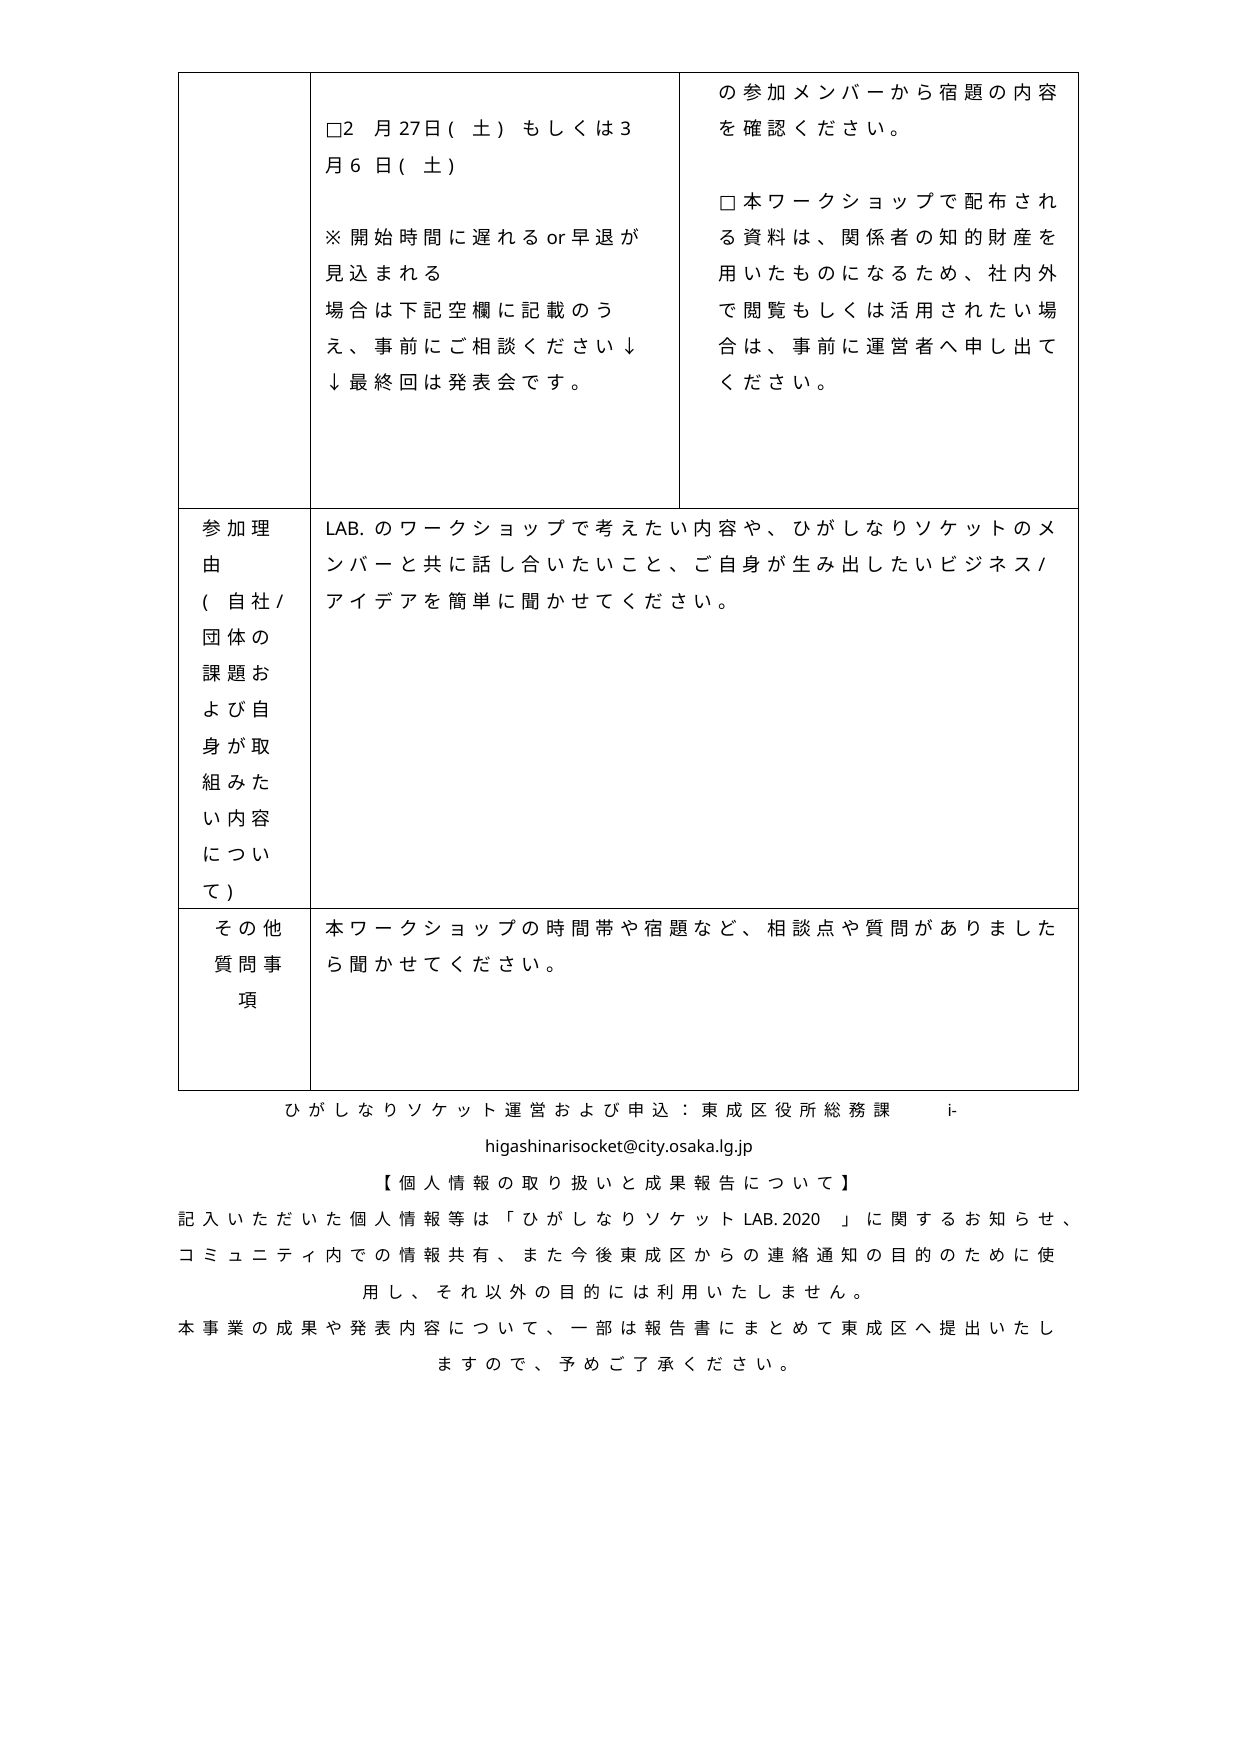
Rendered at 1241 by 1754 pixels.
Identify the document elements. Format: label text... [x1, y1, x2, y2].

text 記入いただいた個人情報等は「ひがしなりソケットLAB. 2020」に関するお知らせ、コミュニティ内での情報共有、また今後東成区からの連絡通知の目的のために使用し、それ以外の目的には利用いたしません。 本事業の成果や発表内容について、一部は報告書にまとめて東成区へ提出いたしますので、予めご了承ください。 [178, 1200, 1063, 1381]
text ひがしなりソケット運営および申込：東成区役所総務課 i-higashinarisocket@city.osaka.lg.jp [178, 1091, 1063, 1164]
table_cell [311, 73, 679, 508]
table_cell 本ワークショップの時間帯や宿題など、相談点や質問がありましたら聞かせてください。 [311, 909, 1078, 1090]
table_cell LAB.のワークショップで考えたい内容や、ひがしなりソケットのメンバーと共に話し合いたいこと、ご自身が生み出したいビジネス/アイデアを簡単に聞かせてください。 [311, 509, 1078, 908]
table_cell 参加理由 (自社/団体の課題および自身が取組みたい内容について) [179, 509, 310, 908]
table_cell その他 質問事項 [179, 909, 310, 1090]
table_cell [179, 73, 310, 508]
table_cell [680, 73, 1078, 508]
text 【個人情報の取り扱いと成果報告について】 [178, 1164, 1063, 1200]
